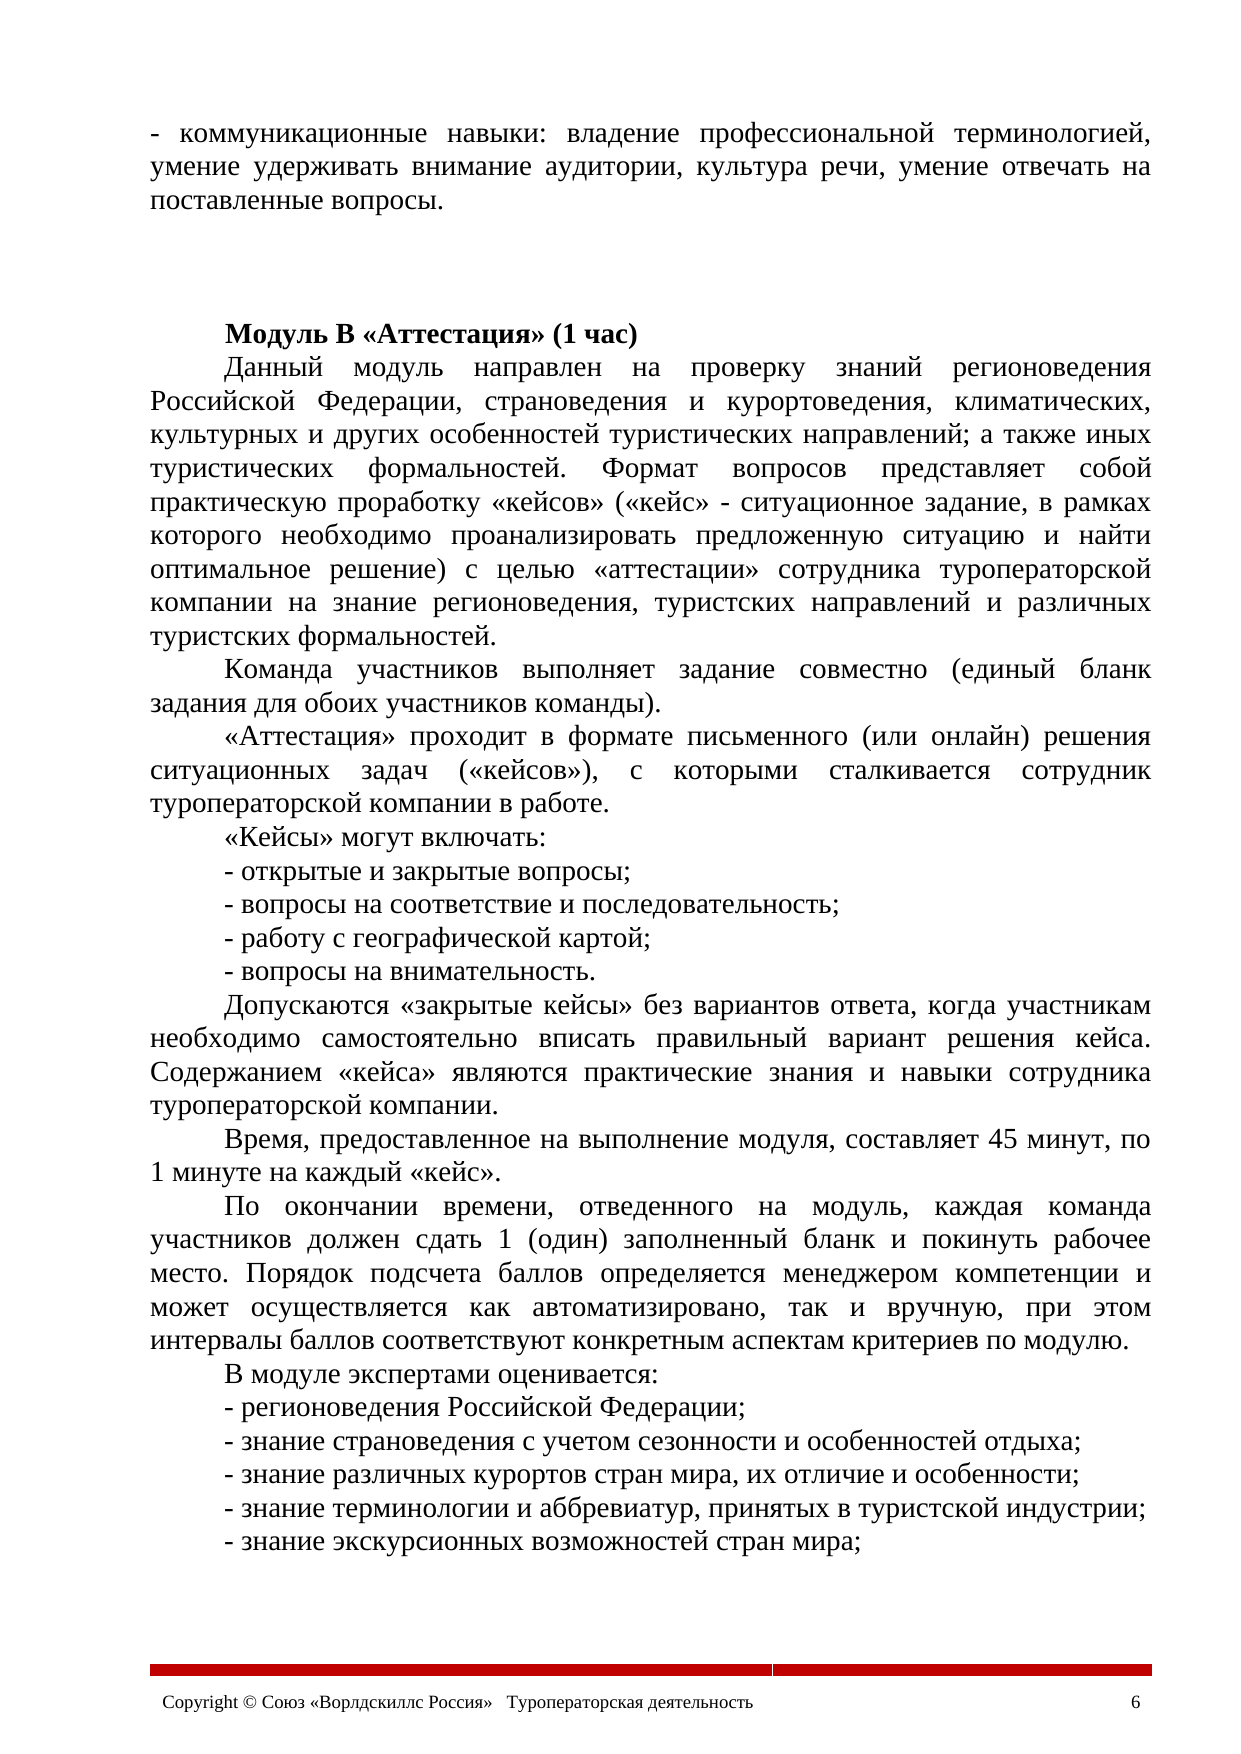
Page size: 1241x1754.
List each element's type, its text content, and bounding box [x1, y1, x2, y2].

text - знание страноведения с учетом сезонности и особенностей отдыха; [150, 1423, 1152, 1456]
text Модуль B «Аттестация» (1 час) [150, 316, 1152, 349]
text «Аттестация» проходит в формате письменного (или онлайн) решения ситуационных задач («кейсов»), с которыми сталкивается сотрудник туроператорской компании в работе. [150, 718, 1152, 819]
text - знание экскурсионных возможностей стран мира; [150, 1523, 1152, 1557]
text - коммуникационные навыки: владение профессиональной терминологией, умение удерживать внимание аудитории, культура речи, умение отвечать на поставленные вопросы. [150, 115, 1152, 215]
text В модуле экспертами оценивается: [150, 1356, 1152, 1389]
text - вопросы на внимательность. [150, 953, 1152, 987]
text Допускаются «закрытые кейсы» без вариантов ответа, когда участникам необходимо самостоятельно вписать правильный вариант решения кейса. Содержанием «кейса» являются практические знания и навыки сотрудника туроператорской компании. [150, 987, 1152, 1121]
text По окончании времени, отведенного на модуль, каждая команда участников должен сдать 1 (один) заполненный бланк и покинуть рабочее место. Порядок подсчета баллов определяется менеджером компетенции и может осуществляется как автоматизировано, так и вручную, при этом интервалы баллов соответствуют конкретным аспектам критериев по модулю. [150, 1188, 1152, 1356]
text Время, предоставленное на выполнение модуля, составляет 45 минут, по 1 минуте на каждый «кейс». [150, 1121, 1152, 1188]
text - знание терминологии и аббревиатур, принятых в туристской индустрии; [150, 1490, 1152, 1523]
text - открытые и закрытые вопросы; [150, 853, 1152, 886]
text Данный модуль направлен на проверку знаний регионоведения Российской Федерации, страноведения и курортоведения, климатических, культурных и других особенностей туристических направлений; а также иных туристических формальностей. Формат вопросов представляет собой практическую проработку «кейсов» («кейс» - ситуационное задание, в рамках которого необходимо проанализировать предложенную ситуацию и найти оптимальное решение) с целью «аттестации» сотрудника туроператорской компании на знание регионоведения, туристских направлений и различных туристских формальностей. [150, 349, 1152, 651]
text - работу с географической картой; [150, 920, 1152, 953]
text - вопросы на соответствие и последовательность; [150, 886, 1152, 920]
text «Кейсы» могут включать: [150, 819, 1152, 853]
text Команда участников выполняет задание совместно (единый бланк задания для обоих участников команды). [150, 651, 1152, 718]
text - регионоведения Российской Федерации; [150, 1389, 1152, 1423]
text - знание различных курортов стран мира, их отличие и особенности; [150, 1456, 1152, 1490]
